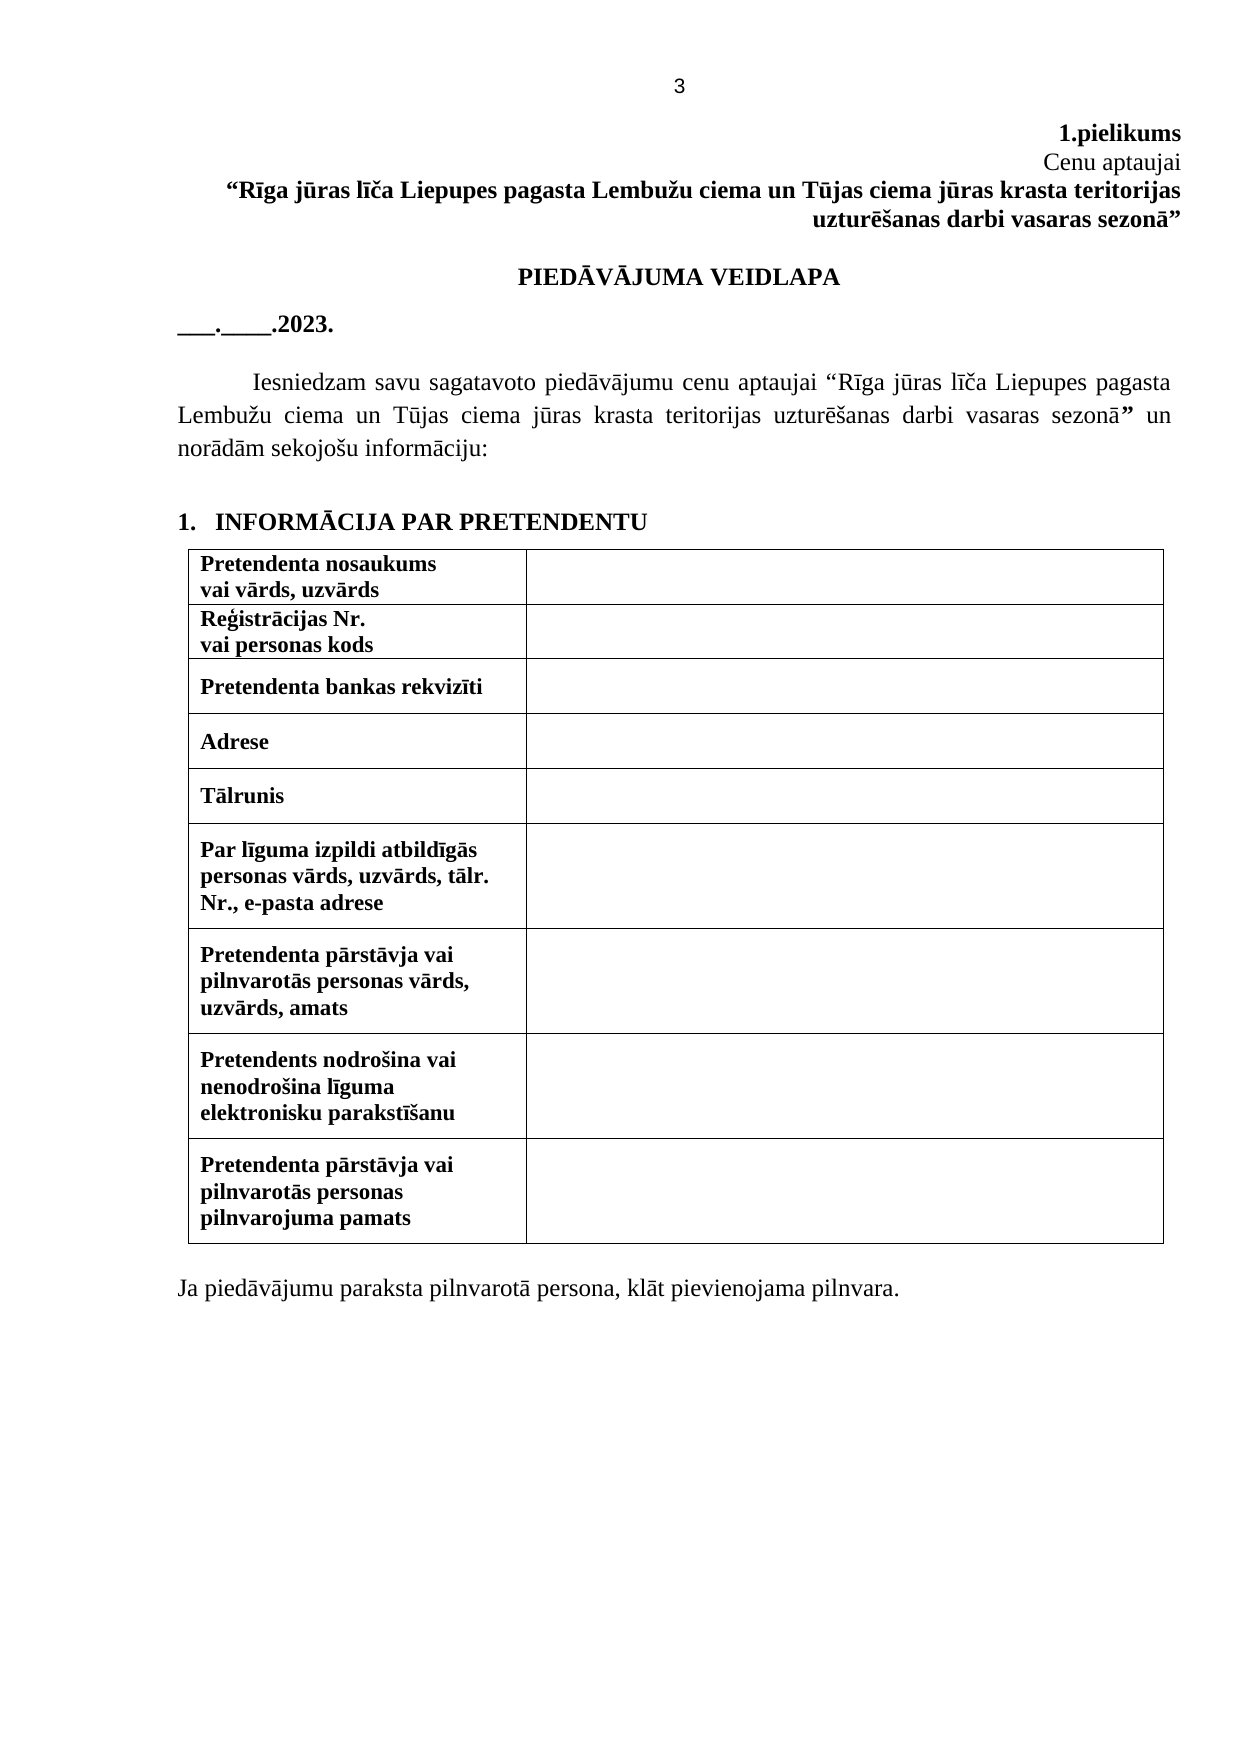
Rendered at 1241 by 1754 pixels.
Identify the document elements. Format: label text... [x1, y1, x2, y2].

table_cell Par līguma izpildi atbildīgās personas vārds, uzvārds, tālr. Nr., e-pasta adrese [189, 824, 526, 928]
list INFORMĀCIJA PAR PRETENDENTU [177, 507, 1181, 536]
table_cell Reģistrācijas Nr. vai personas kods [189, 605, 526, 658]
table_cell Pretendenta pārstāvja vai pilnvarotās personas pilnvarojuma pamats [189, 1139, 526, 1243]
table_cell Tālrunis [189, 769, 526, 823]
table_cell [527, 714, 1163, 768]
table_cell [527, 929, 1163, 1033]
table_cell [527, 769, 1163, 823]
text “Rīga jūras līča Liepupes pagasta Lembužu ciema un Tūjas ciema jūras krasta teritorijas uzturēšanas darbi vasaras sezonā” [177, 176, 1181, 233]
table_cell [527, 1139, 1163, 1243]
table_cell Pretendenta pārstāvja vai pilnvarotās personas vārds, uzvārds, amats [189, 929, 526, 1033]
table_cell [527, 605, 1163, 658]
text PIEDĀVĀJUMA VEIDLAPA [177, 262, 1181, 291]
text Ja piedāvājumu paraksta pilnvarotā persona, klāt pievienojama pilnvara. [177, 1273, 1181, 1302]
table_cell Pretendenta bankas rekvizīti [189, 659, 526, 713]
table_cell [527, 1034, 1163, 1138]
table_header Pretendenta nosaukums vai vārds, uzvārds [189, 550, 526, 603]
table_cell Pretendents nodrošina vai nenodrošina līguma elektronisku parakstīšanu [189, 1034, 526, 1138]
text 1.pielikums [177, 118, 1181, 147]
table_cell [527, 824, 1163, 928]
table_cell [527, 659, 1163, 713]
text Iesniedzam savu sagatavoto piedāvājumu cenu aptaujai “Rīga jūras līča Liepupes pagasta Lembužu ciema un Tūjas ciema jūras krasta teritorijas uzturēšanas darbi vasaras sezonā” un norādām sekojošu informāciju: [177, 367, 1171, 462]
text ___.____.2023. [177, 309, 1181, 338]
table_header [527, 550, 1163, 603]
text Cenu aptaujai [177, 147, 1181, 176]
table_cell Adrese [189, 714, 526, 768]
